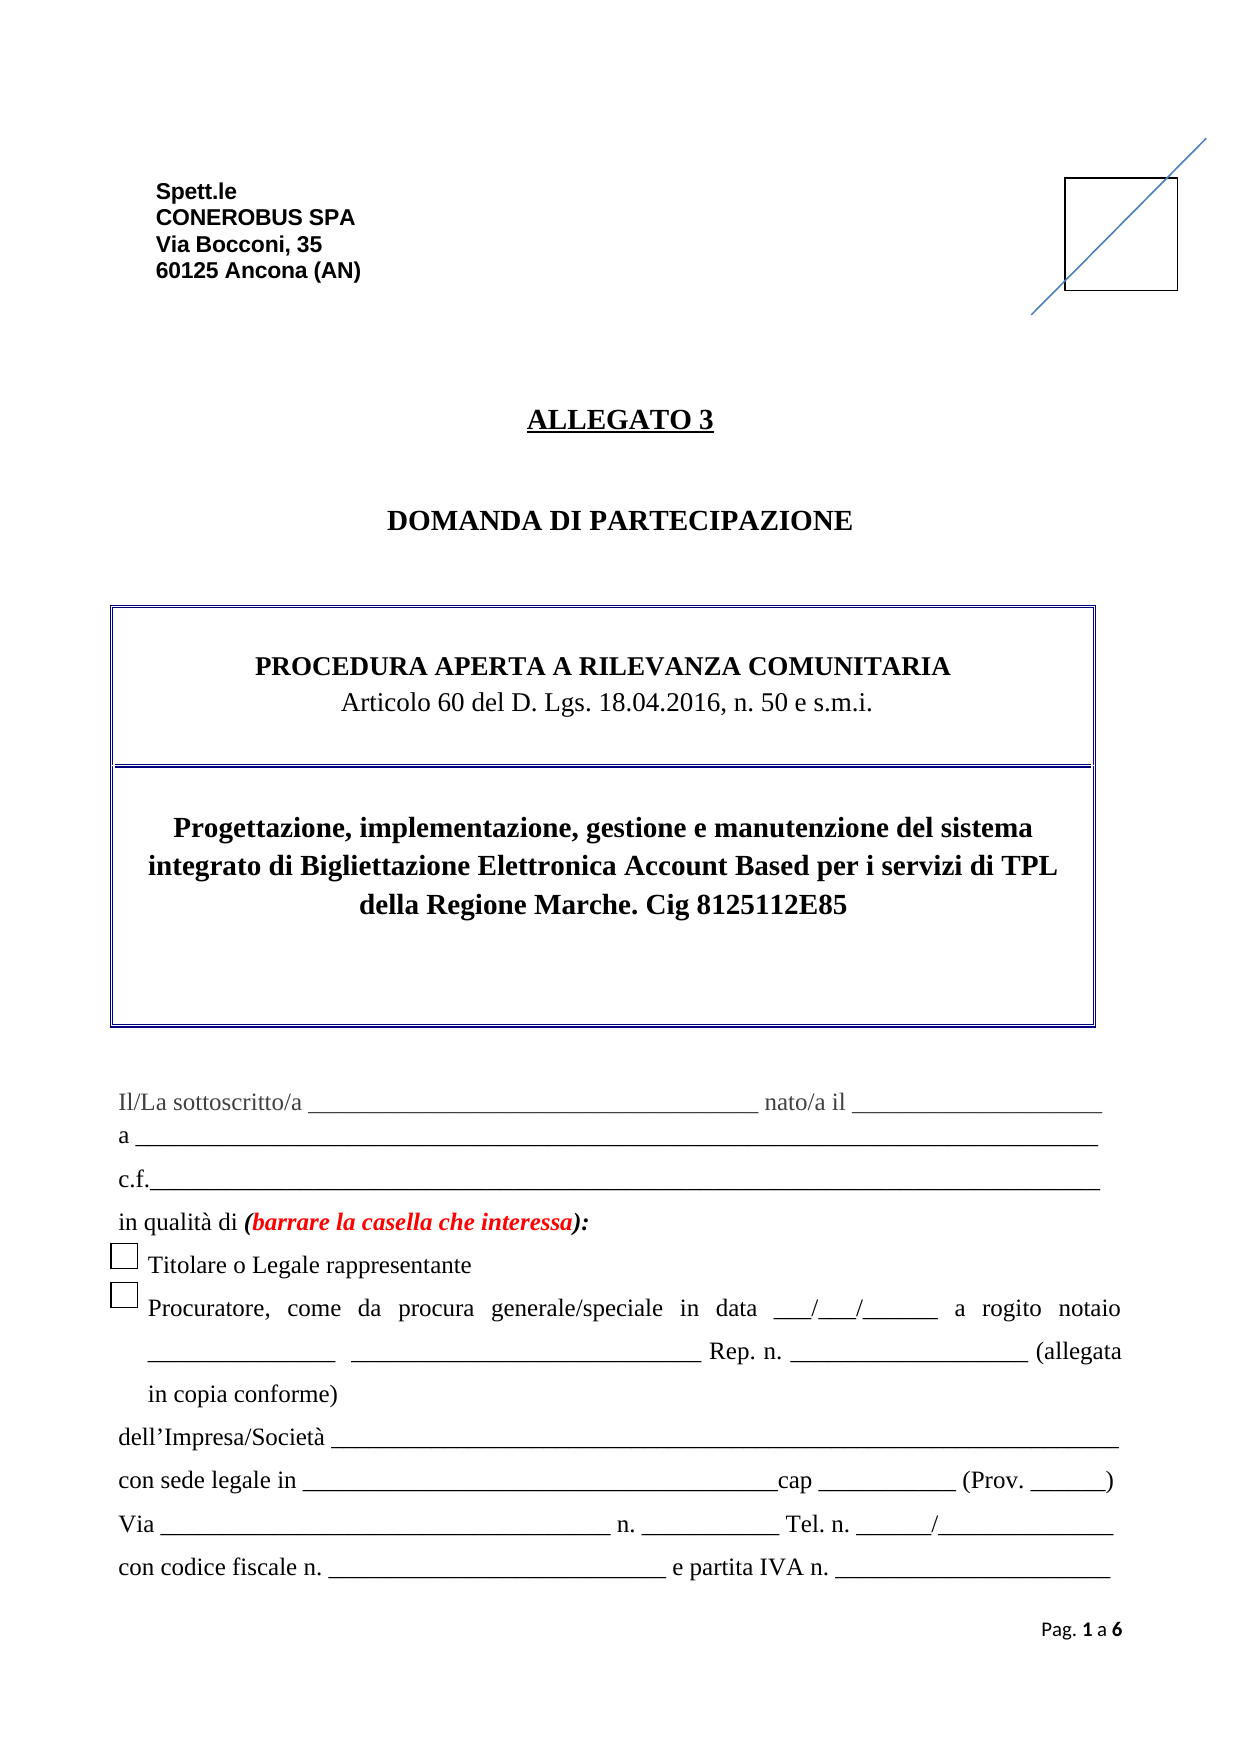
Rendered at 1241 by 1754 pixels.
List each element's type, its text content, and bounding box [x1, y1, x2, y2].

text Spett.le [156, 178, 1064, 204]
text a _____________________________________________________________________________ c.f.____________________________________________________________________________ [118, 1121, 1122, 1192]
table_cell Progettazione, implementazione, gestione e manutenzione del sistema integrato di Bigliettazione Elettronica Account Based per i servizi di TPL della Regione Marche. Cig 8125112E85 [112, 764, 1095, 1024]
text Via ____________________________________ n. ___________ Tel. n. ______/______________ [118, 1509, 1122, 1537]
table_header PROCEDURA APERTA A RILEVANZA COMUNITARIA Articolo 60 del D. Lgs. 18.04.2016, n. 50 e s.m.i. [113, 608, 1093, 764]
text ALLEGATO 3 [118, 402, 1122, 436]
text 60125 Ancona (AN) [156, 257, 1064, 283]
text Titolare o Legale rappresentante [148, 1250, 1122, 1279]
text con codice fiscale n. ___________________________ e partita IVA n. ______________________ [118, 1552, 1122, 1581]
text Via Bocconi, 35 [156, 231, 1064, 257]
subtitle Domanda di partecipazione [118, 503, 1122, 537]
text con sede legale in ______________________________________cap ___________ (Prov. ______) [118, 1466, 1122, 1494]
text CONEROBUS SPA [156, 204, 1064, 231]
subtitle Il/La sottoscritto/a ____________________________________ nato/a il ____________________ [118, 1087, 1122, 1116]
text in qualità di (barrare la casella che interessa): [118, 1207, 1122, 1236]
text Procuratore, come da procura generale/speciale in data ___/___/______ a rogito notaio _______________ ____________________________ Rep. n. ___________________ (allegata in copia conforme) [148, 1293, 1122, 1408]
text dell’Impresa/Società _______________________________________________________________ [118, 1422, 1122, 1451]
